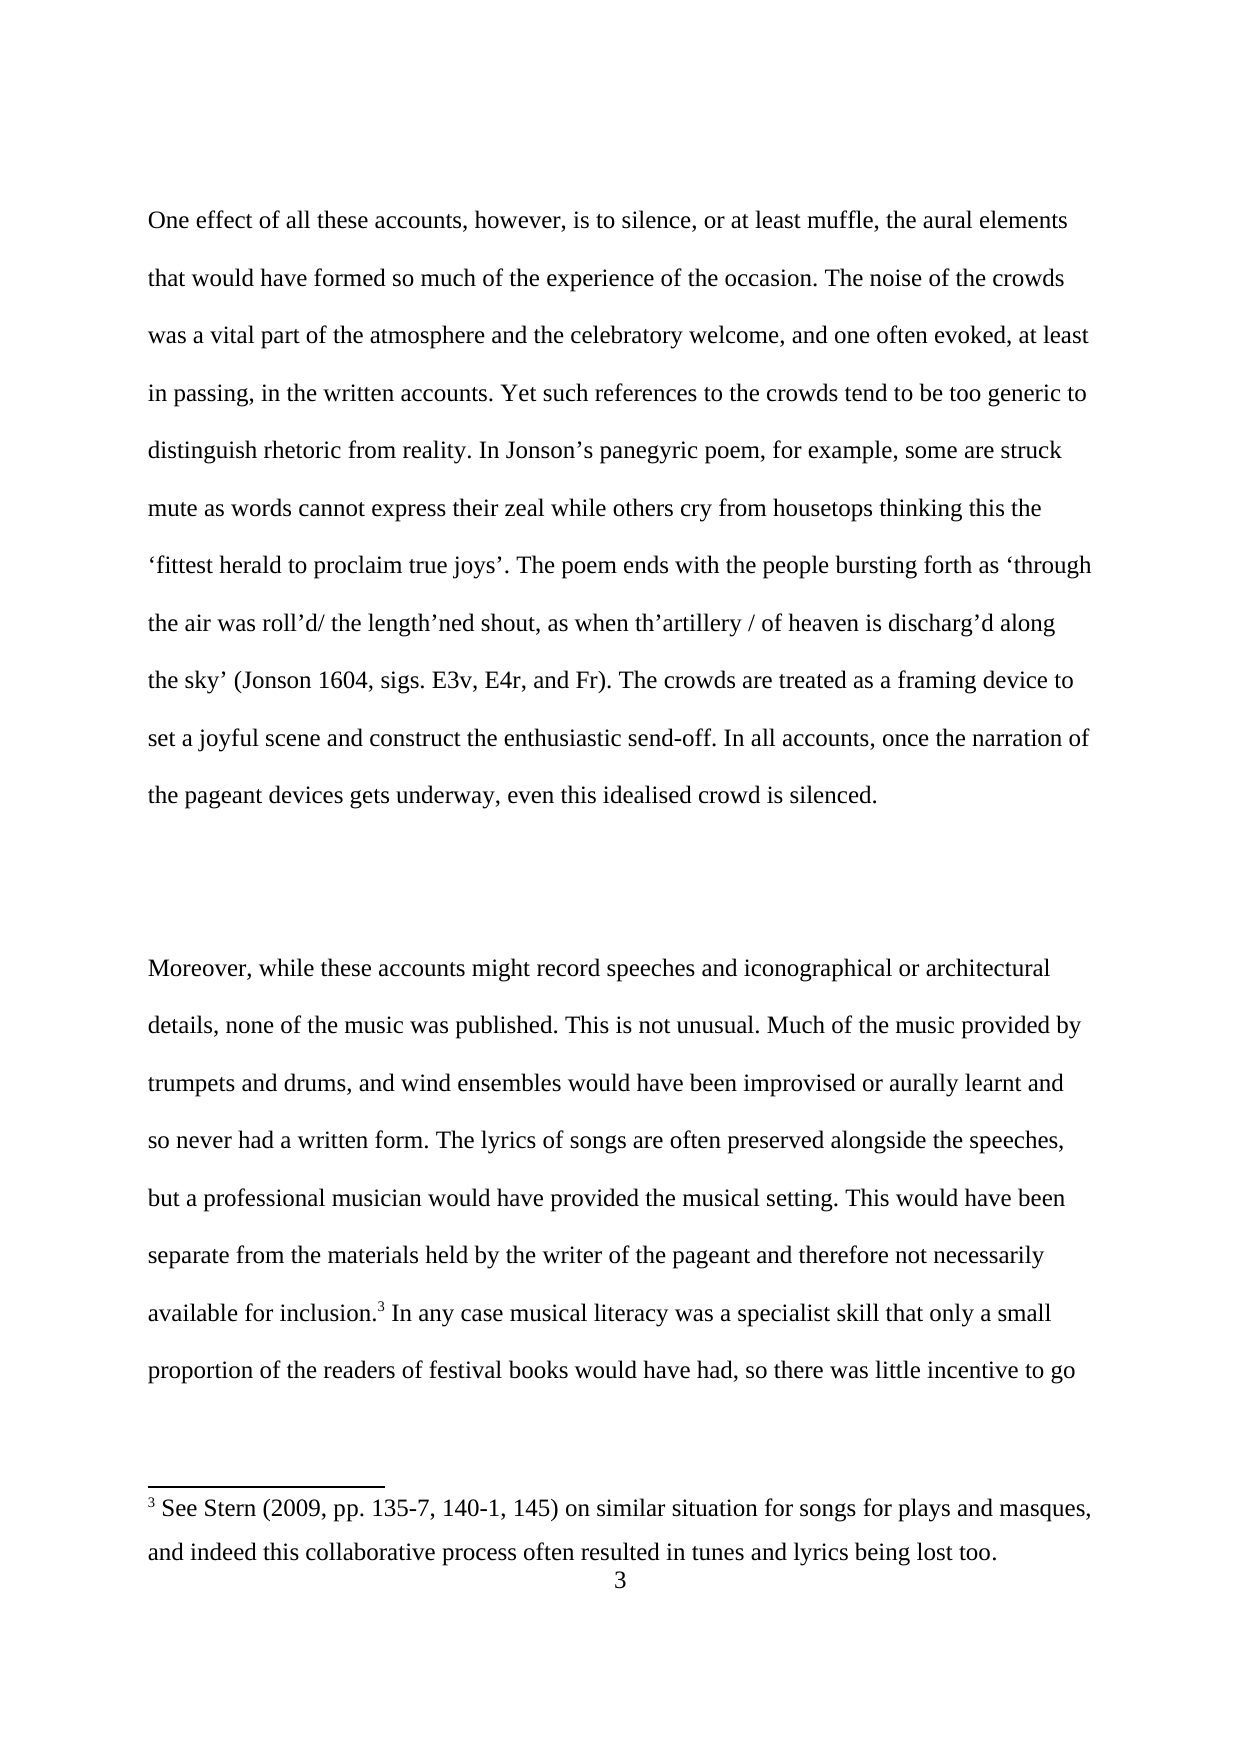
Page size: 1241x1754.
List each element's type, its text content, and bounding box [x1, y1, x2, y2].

text One effect of all these accounts, however, is to silence, or at least muffle, the aural elements that would have formed so much of the experience of the occasion. The noise of the crowds was a vital part of the atmosphere and the celebratory welcome, and one often evoked, at least in passing, in the written accounts. Yet such references to the crowds tend to be too generic to distinguish rhetoric from reality. In Jonson’s panegyric poem, for example, some are struck mute as words cannot express their zeal while others cry from housetops thinking this the ‘fittest herald to proclaim true joys’. The poem ends with the people bursting forth as ‘through the air was roll’d/ the length’ned shout, as when th’artillery / of heaven is discharg’d along the sky’ (Jonson 1604, sigs. E3v, E4r, and Fr). The crowds are treated as a framing device to set a joyful scene and construct the enthusiastic send-off. In all accounts, once the narration of the pageant devices gets underway, even this idealised crowd is silenced. [148, 205, 1092, 809]
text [148, 953, 1092, 1384]
